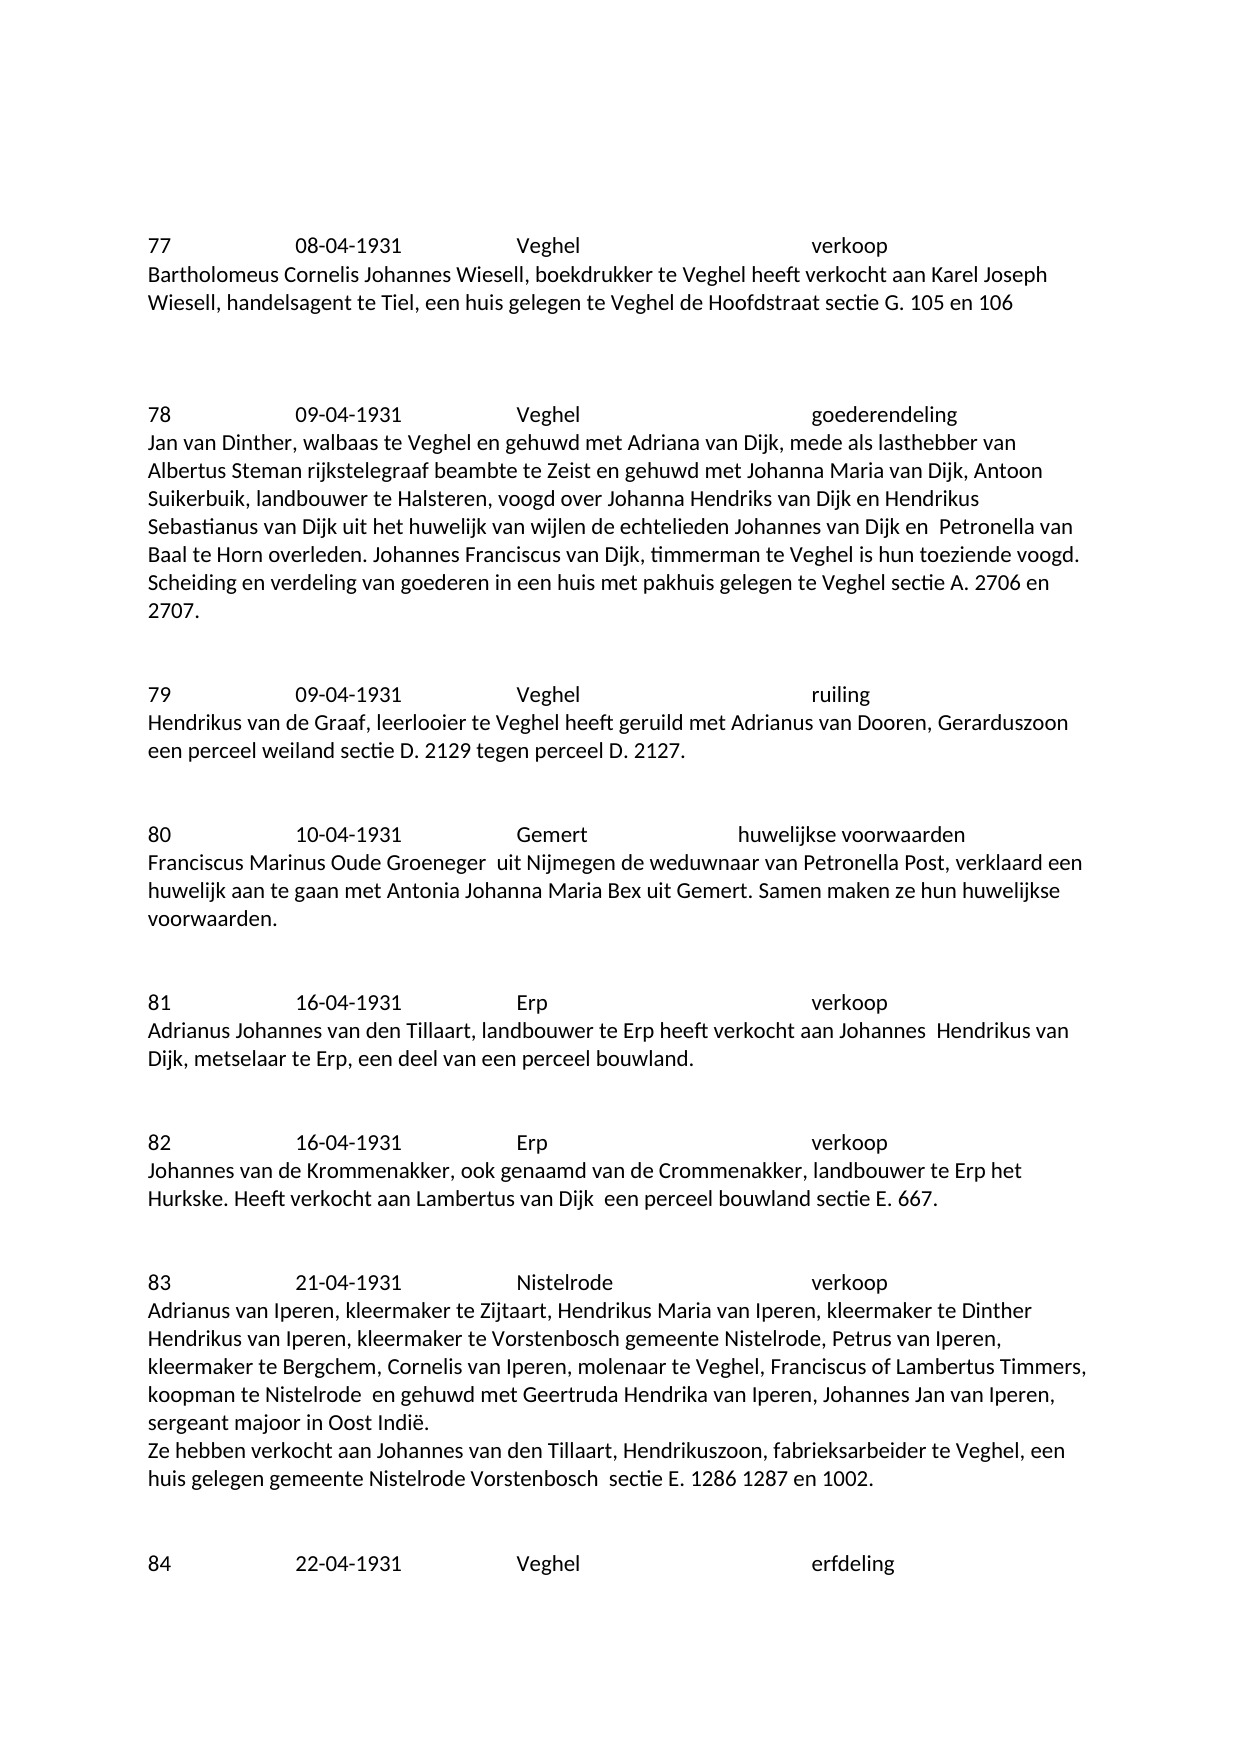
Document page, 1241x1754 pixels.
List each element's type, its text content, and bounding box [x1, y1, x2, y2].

text Scheiding en verdeling van goederen in een huis met pakhuis gelegen te Veghel sectie A. 2706 en 2707. [148, 568, 1093, 624]
text 82 16-04-1931 Erp verkoop [148, 1128, 1093, 1156]
text Franciscus Marinus Oude Groeneger uit Nijmegen de weduwnaar van Petronella Post, verklaard een huwelijk aan te gaan met Antonia Johanna Maria Bex uit Gemert. Samen maken ze hun huwelijkse voorwaarden. [148, 848, 1093, 932]
text Jan van Dinther, walbaas te Veghel en gehuwd met Adriana van Dijk, mede als lasthebber van Albertus Steman rijkstelegraaf beambte te Zeist en gehuwd met Johanna Maria van Dijk, Antoon Suikerbuik, landbouwer te Halsteren, voogd over Johanna Hendriks van Dijk en Hendrikus Sebastianus van Dijk uit het huwelijk van wijlen de echtelieden Johannes van Dijk en Petronella van Baal te Horn overleden. Johannes Franciscus van Dijk, timmerman te Veghel is hun toeziende voogd. [148, 428, 1093, 568]
text Bartholomeus Cornelis Johannes Wiesell, boekdrukker te Veghel heeft verkocht aan Karel Joseph Wiesell, handelsagent te Tiel, een huis gelegen te Veghel de Hoofdstraat sectie G. 105 en 106 [148, 260, 1093, 316]
text Hendrikus van Iperen, kleermaker te Vorstenbosch gemeente Nistelrode, Petrus van Iperen, kleermaker te Bergchem, Cornelis van Iperen, molenaar te Veghel, Franciscus of Lambertus Timmers, koopman te Nistelrode en gehuwd met Geertruda Hendrika van Iperen, Johannes Jan van Iperen, sergeant majoor in Oost Indië. [148, 1324, 1093, 1437]
text 78 09-04-1931 Veghel goederendeling [148, 400, 1093, 428]
text Ze hebben verkocht aan Johannes van den Tillaart, Hendrikuszoon, fabrieksarbeider te Veghel, een huis gelegen gemeente Nistelrode Vorstenbosch sectie E. 1286 1287 en 1002. [148, 1437, 1093, 1493]
text 79 09-04-1931 Veghel ruiling [148, 680, 1093, 708]
text 84 22-04-1931 Veghel erfdeling [148, 1549, 1093, 1577]
text 81 16-04-1931 Erp verkoop [148, 988, 1093, 1016]
text Adrianus van Iperen, kleermaker te Zijtaart, Hendrikus Maria van Iperen, kleermaker te Dinther [148, 1296, 1093, 1324]
text Hendrikus van de Graaf, leerlooier te Veghel heeft geruild met Adrianus van Dooren, Gerarduszoon een perceel weiland sectie D. 2129 tegen perceel D. 2127. [148, 708, 1093, 764]
text Johannes van de Krommenakker, ook genaamd van de Crommenakker, landbouwer te Erp het Hurkske. Heeft verkocht aan Lambertus van Dijk een perceel bouwland sectie E. 667. [148, 1156, 1093, 1212]
text Adrianus Johannes van den Tillaart, landbouwer te Erp heeft verkocht aan Johannes Hendrikus van Dijk, metselaar te Erp, een deel van een perceel bouwland. [148, 1016, 1093, 1072]
text 80 10-04-1931 Gemert huwelijkse voorwaarden [148, 820, 1093, 848]
text 83 21-04-1931 Nistelrode verkoop [148, 1268, 1093, 1296]
text 77 08-04-1931 Veghel verkoop [148, 232, 1093, 260]
